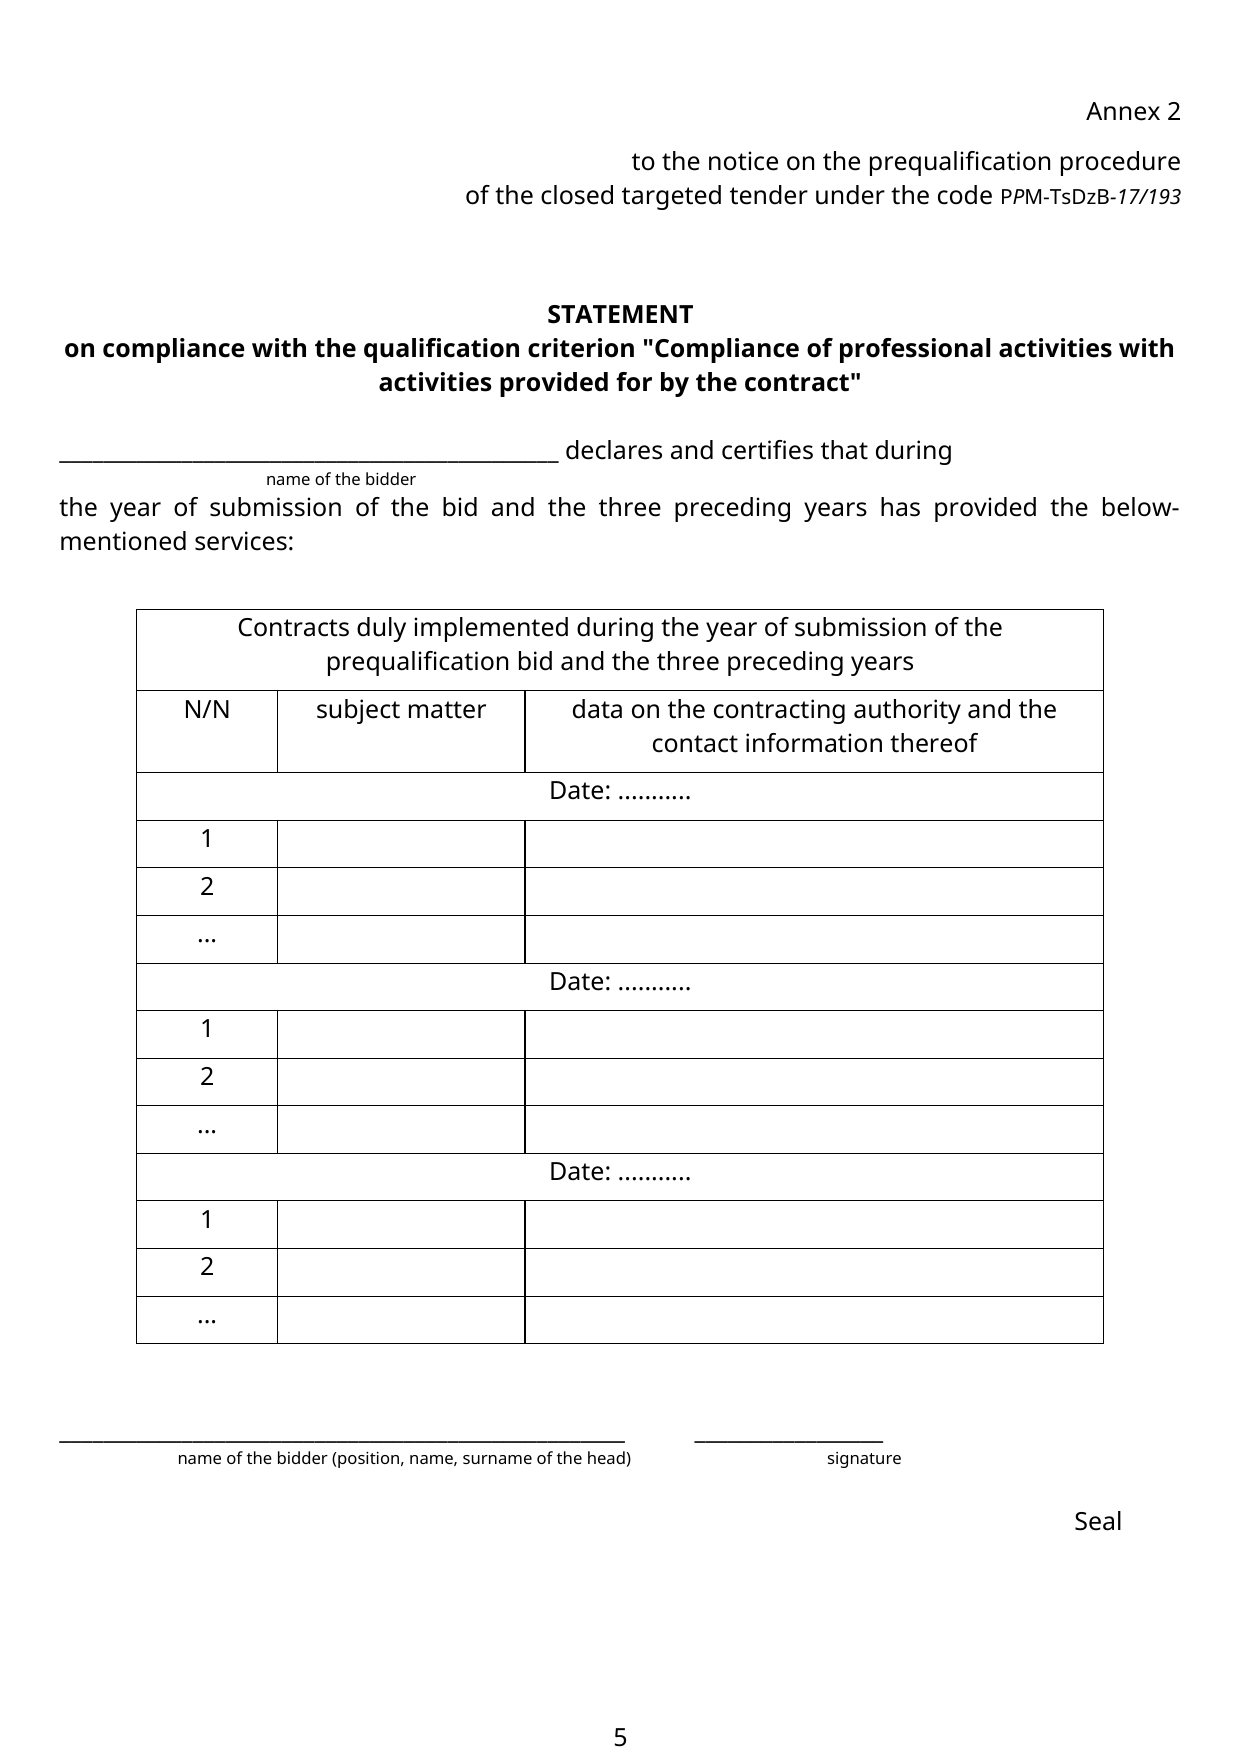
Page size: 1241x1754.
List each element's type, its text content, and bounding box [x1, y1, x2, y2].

table_cell [526, 916, 1103, 962]
text Seal [59, 1503, 1122, 1537]
text name of the bidder [266, 467, 1181, 490]
table_cell [278, 821, 524, 867]
table_cell Date: ........... [137, 964, 1103, 1010]
table_header Contracts duly implemented during the year of submission of the prequalification bid and the three preceding years [137, 610, 1103, 690]
table_cell [526, 821, 1103, 867]
text to the notice on the prequalification procedure [59, 144, 1181, 178]
table_cell 1 [137, 821, 277, 867]
table_cell [526, 1201, 1103, 1248]
table_cell 1 [137, 1201, 277, 1248]
table_cell [278, 1011, 524, 1058]
text ___________________________________________________ _________________ [59, 1412, 1181, 1446]
table_cell ... [137, 1106, 277, 1153]
text of the closed targeted tender under the code PPM-TsDzB-17/193 [59, 178, 1181, 212]
text _____________________________________________ declares and certifies that during [59, 433, 1181, 467]
text on compliance with the qualification criterion "Compliance of professional activities with activities provided for by the contract" [59, 331, 1181, 399]
table_cell data on the contracting authority and the contact information thereof [526, 691, 1103, 772]
table_cell [278, 1201, 524, 1248]
table_cell 1 [137, 1011, 277, 1058]
table_cell [526, 1106, 1103, 1153]
table_cell [526, 1059, 1103, 1105]
table_cell N/N [137, 691, 277, 772]
table_cell Date: ........... [137, 773, 1103, 819]
table_cell [526, 1297, 1103, 1343]
table_cell [526, 868, 1103, 915]
table_cell 2 [137, 1249, 277, 1296]
text the year of submission of the bid and the three preceding years has provided the below-mentioned services: [59, 490, 1181, 558]
text name of the bidder (position, name, surname of the head) signature [177, 1446, 1181, 1469]
table_cell [278, 916, 524, 962]
table_cell [278, 1297, 524, 1343]
table_cell [526, 1011, 1103, 1058]
table_cell [526, 1249, 1103, 1296]
table_cell ... [137, 916, 277, 962]
table_cell ... [137, 1297, 277, 1343]
table_cell 2 [137, 868, 277, 915]
table_cell Date: ........... [137, 1154, 1103, 1200]
table_cell 2 [137, 1059, 277, 1105]
table_cell [278, 868, 524, 915]
text STATEMENT [59, 297, 1181, 331]
table_cell [278, 1059, 524, 1105]
table_cell [278, 1106, 524, 1153]
text Annex 2 [59, 93, 1181, 127]
table_cell [278, 1249, 524, 1296]
table_cell subject matter [278, 691, 524, 772]
